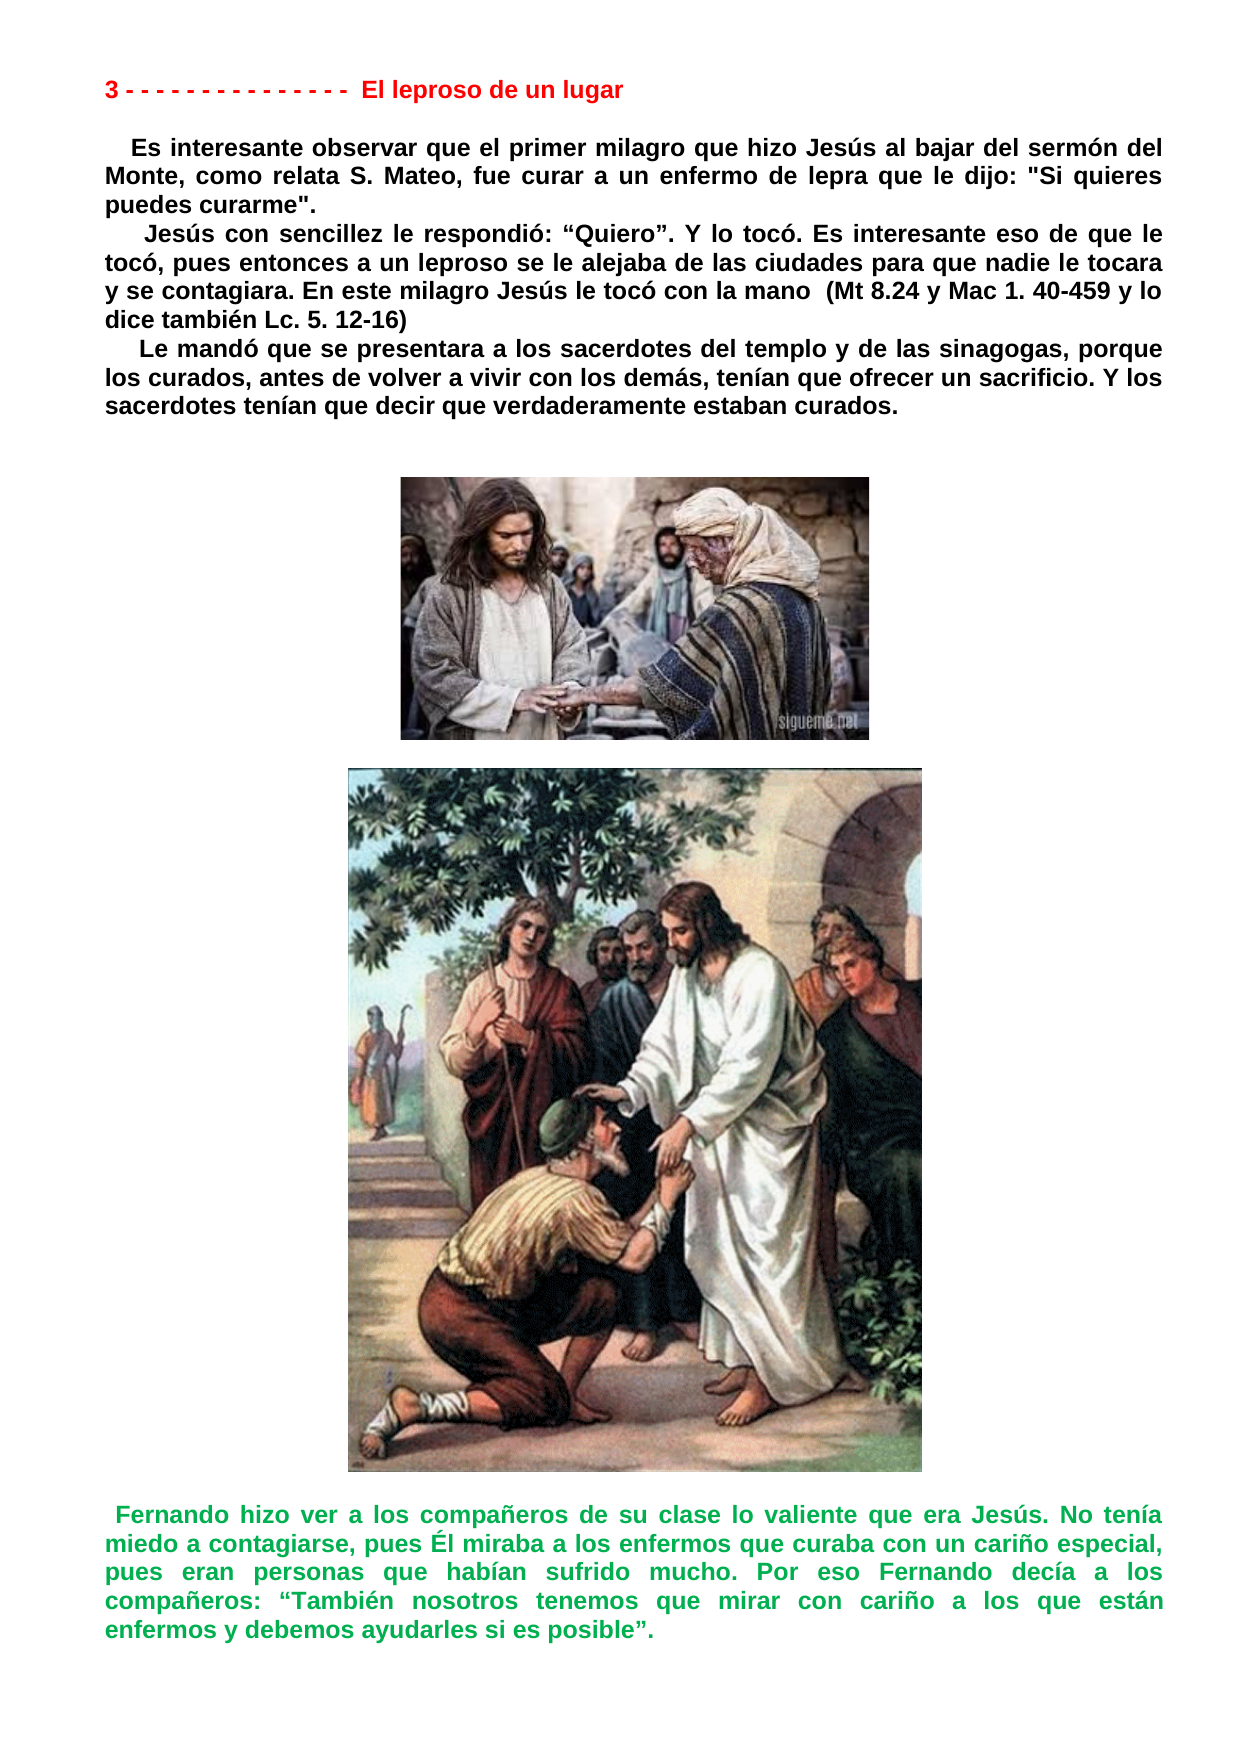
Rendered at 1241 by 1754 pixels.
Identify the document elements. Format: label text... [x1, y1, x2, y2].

text 3 - - - - - - - - - - - - - - - El leproso de un lugar [104, 75, 1165, 104]
text Jesús con sencillez le respondió: “Quiero”. Y lo tocó. Es interesante eso de que le tocó, pues entonces a un leproso se le alejaba de las ciudades para que nadie le tocara y se contagiara. En este milagro Jesús le tocó con la mano (Mt 8.24 y Mac 1. 40-459 y lo dice también Lc. 5. 12-16) [104, 219, 1165, 334]
picture [348, 768, 922, 1472]
text Le mandó que se presentara a los sacerdotes del templo y de las sinagogas, porque los curados, antes de volver a vivir con los demás, tenían que ofrecer un sacrificio. Y los sacerdotes tenían que decir que verdaderamente estaban curados. [104, 334, 1165, 420]
text Fernando hizo ver a los compañeros de su clase lo valiente que era Jesús. No tenía miedo a contagiarse, pues Él miraba a los enfermos que curaba con un cariño especial, pues eran personas que habían sufrido mucho. Por eso Fernando decía a los compañeros: “También nosotros tenemos que mirar con cariño a los que están enfermos y debemos ayudarles si es posible”. [104, 1500, 1165, 1644]
picture [400, 477, 870, 740]
text Es interesante observar que el primer milagro que hizo Jesús al bajar del sermón del Monte, como relata S. Mateo, fue curar a un enfermo de lepra que le dijo: "Si quieres puedes curarme". [104, 132, 1165, 219]
